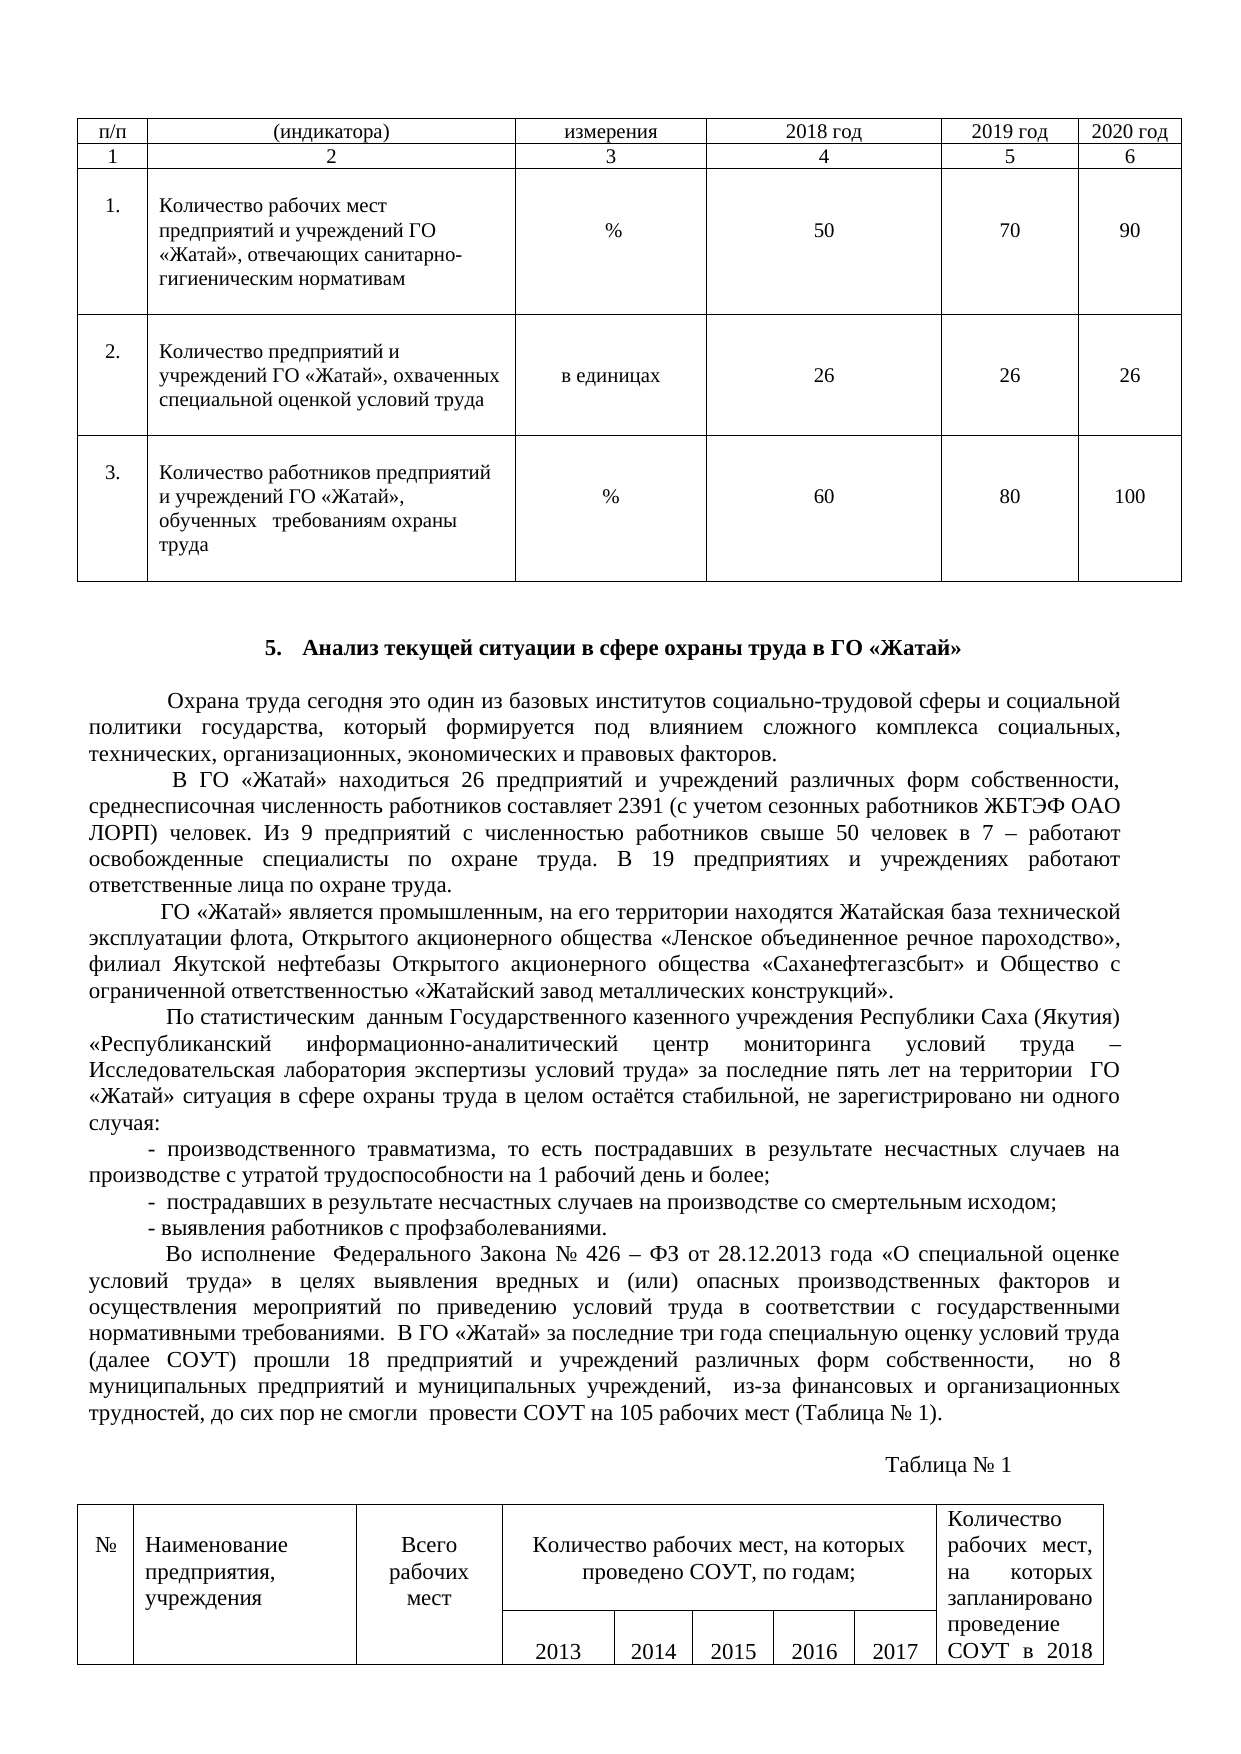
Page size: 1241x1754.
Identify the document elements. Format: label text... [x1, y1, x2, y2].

table_cell 2014 [615, 1611, 692, 1664]
table_header Всего рабочих мест [357, 1505, 502, 1664]
table_cell 2. [78, 315, 147, 435]
text - выявления работников с профзаболеваниями. [89, 1214, 1122, 1240]
table_cell 3 [516, 144, 706, 168]
table_cell 2017 [855, 1611, 936, 1664]
table_header Единица измерения [516, 119, 706, 143]
text - производственного травматизма, то есть пострадавших в результате несчастных случаев на производстве с утратой трудоспособности на 1 рабочий день и более; [89, 1135, 1122, 1188]
table_cell 2020 год [1079, 119, 1181, 143]
text ГО «Жатай» является промышленным, на его территории находятся Жатайская база технической эксплуатации флота, Открытого акционерного общества «Ленское объединенное речное пароходство», филиал Якутской нефтебазы Открытого акционерного общества «Саханефтегазсбыт» и Общество с ограниченной ответственностью «Жатайский завод металлических конструкций». [89, 898, 1122, 1003]
table_cell 1 [78, 144, 147, 168]
table_cell 2013 [503, 1611, 614, 1664]
table_cell 26 [1079, 315, 1181, 435]
text Во исполнение Федерального Закона № 426 – ФЗ от 28.12.2013 года «О специальной оценке условий труда» в целях выявления вредных и (или) опасных производственных факторов и осуществления мероприятий по приведению условий труда в соответствии с государственными нормативными требованиями. В ГО «Жатай» за последние три года специальную оценку условий труда (далее СОУТ) прошли 18 предприятий и учреждений различных форм собственности, но 8 муниципальных предприятий и муниципальных учреждений, из-за финансовых и организационных трудностей, до сих пор не смогли провести СОУТ на 105 рабочих мест (Таблица № 1). [89, 1240, 1122, 1425]
table_header № п/п [78, 119, 147, 143]
table_cell 5 [942, 144, 1078, 168]
table_header Количество рабочих мест, на которых проведено СОУТ, по годам; [503, 1505, 936, 1610]
table_cell 2015 [693, 1611, 773, 1664]
table_cell 80 [942, 436, 1078, 581]
table_cell 70 [942, 169, 1078, 314]
table_cell 1. [78, 169, 147, 314]
table_cell 4 [707, 144, 941, 168]
table_cell 100 [1079, 436, 1181, 581]
table_cell 2 [148, 144, 515, 168]
table_cell 50 [707, 169, 941, 314]
text Таблица № 1 [89, 1451, 1122, 1478]
text - пострадавших в результате несчастных случаев на производстве со смертельным исходом; [89, 1188, 1122, 1214]
text В ГО «Жатай» находиться 26 предприятий и учреждений различных форм собственности, среднесписочная численность работников составляет 2391 (с учетом сезонных работников ЖБТЭФ ОАО ЛОРП) человек. Из 9 предприятий с численностью работников свыше 50 человек в 7 – работают освобожденные специалисты по охране труда. В 19 предприятиях и учреждениях работают ответственные лица по охране труда. [89, 766, 1122, 898]
table_header Количество рабочих мест, на которых запланировано проведение СОУТ в 2018 году; [937, 1505, 1103, 1664]
table_cell Количество рабочих мест предприятий и учреждений ГО «Жатай», отвечающих санитарно-гигиеническим нормативам [148, 169, 515, 314]
table_header № [78, 1505, 133, 1664]
table_cell 2018 год [707, 119, 941, 143]
table_cell 2019 год [942, 119, 1078, 143]
table_cell 26 [942, 315, 1078, 435]
table_cell в единицах [516, 315, 706, 435]
table_cell % [516, 169, 706, 314]
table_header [148, 119, 515, 143]
table_cell 2016 [774, 1611, 854, 1664]
table_cell % [516, 436, 706, 581]
text Охрана труда сегодня это один из базовых институтов социально-трудовой сферы и социальной политики государства, который формируется под влиянием сложного комплекса социальных, технических, организационных, экономических и правовых факторов. [89, 687, 1122, 766]
table_cell 90 [1079, 169, 1181, 314]
table_cell Количество работников предприятий и учреждений ГО «Жатай», обученных требованиям охраны труда [148, 436, 515, 581]
table_cell 3. [78, 436, 147, 581]
table_cell 60 [707, 436, 941, 581]
text По статистическим данным Государственного казенного учреждения Республики Саха (Якутия) «Республиканский информационно-аналитический центр мониторинга условий труда – Исследовательская лаборатория экспертизы условий труда» за последние пять лет на территории ГО «Жатай» ситуация в сфере охраны труда в целом остаётся стабильной, не зарегистрировано ни одного случая: [89, 1003, 1122, 1135]
list Анализ текущей ситуации в сфере охраны труда в ГО «Жатай» [104, 634, 1122, 661]
table_cell 6 [1079, 144, 1181, 168]
table_header Наименование предприятия, учреждения [134, 1505, 356, 1664]
table_cell 26 [707, 315, 941, 435]
table_cell Количество предприятий и учреждений ГО «Жатай», охваченных специальной оценкой условий труда [148, 315, 515, 435]
